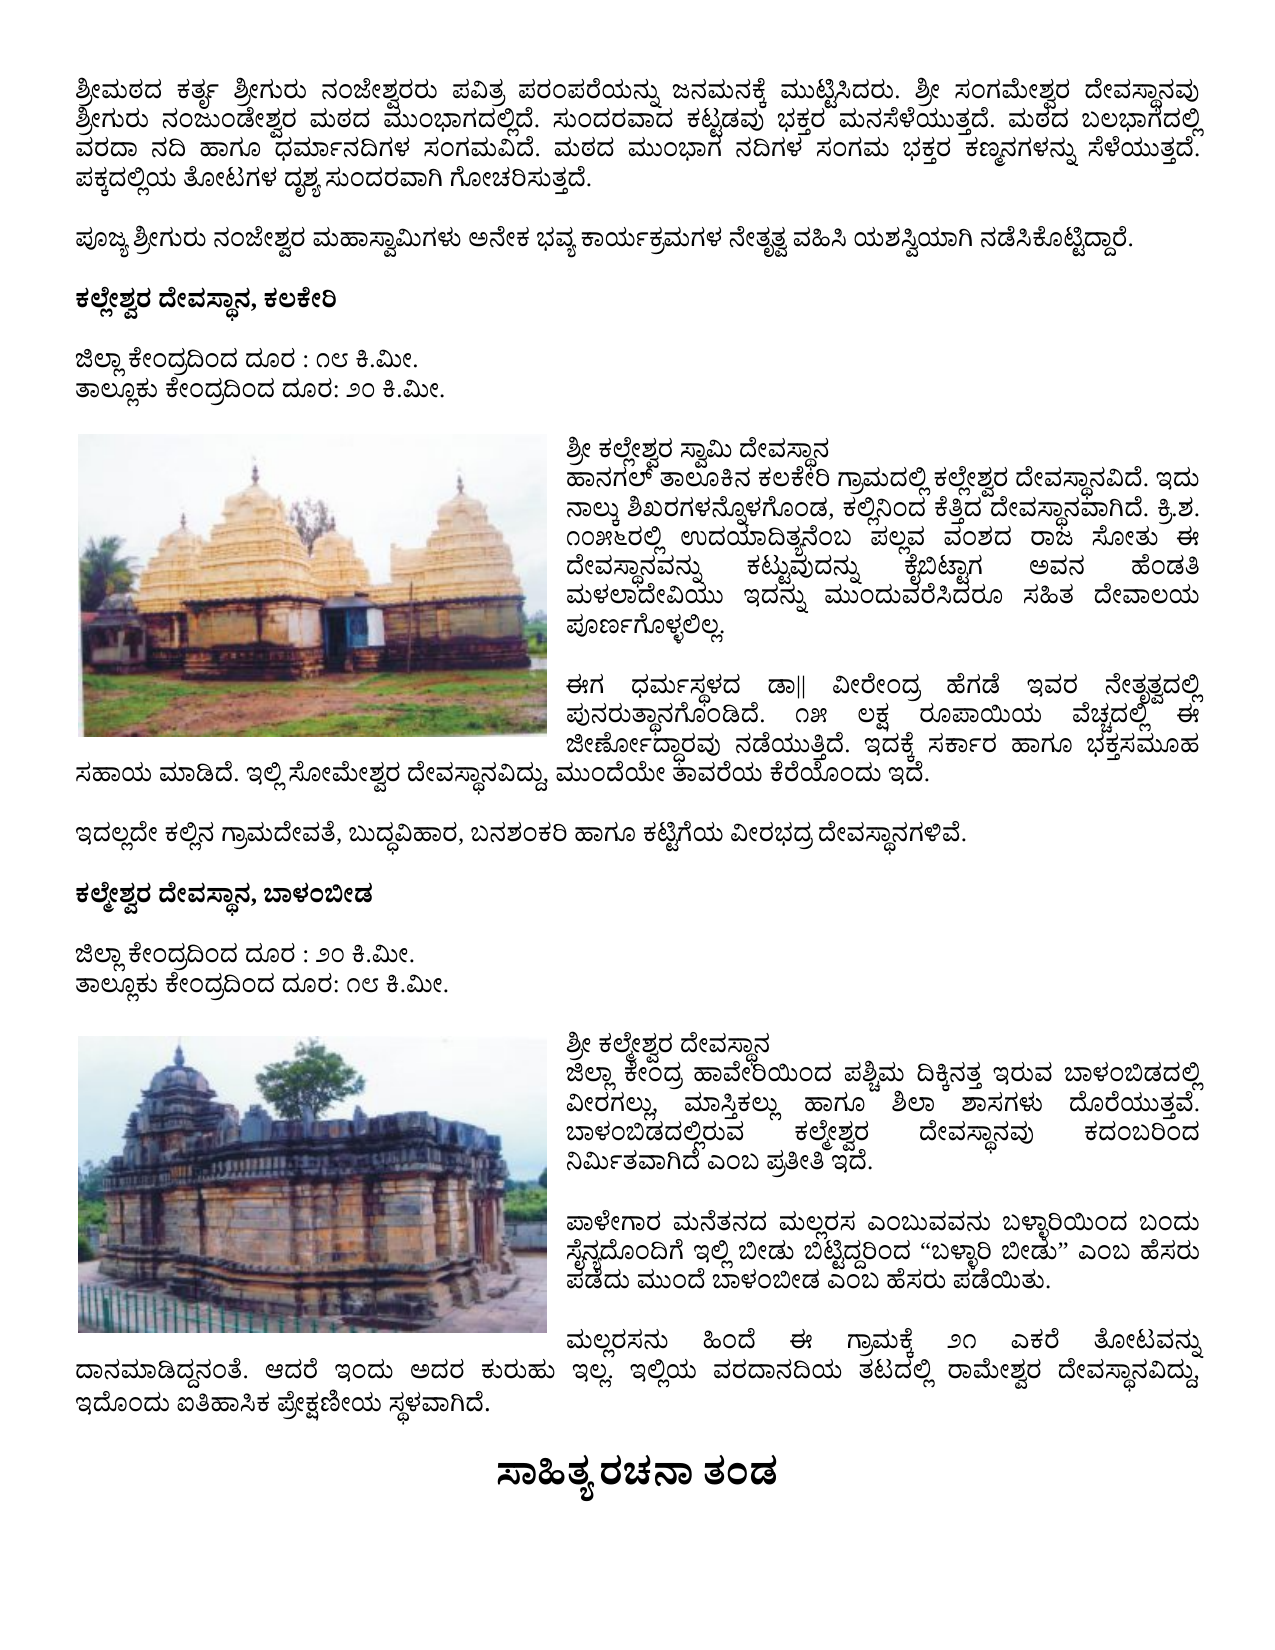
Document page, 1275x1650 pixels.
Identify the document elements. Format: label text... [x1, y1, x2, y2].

text ಜಿಲ್ಲಾ ಕೇಂದ್ರದಿಂದ ದೂರ : ೨೦ ಕಿ.ಮೀ. ತಾಲ್ಲೂಕು ಕೇಂದ್ರದಿಂದ ದೂರ: ೧೮ ಕಿ.ಮೀ. [75, 939, 1200, 998]
text ಮಲ್ಲರಸನು ಹಿಂದೆ ಈ ಗ್ರಾಮಕ್ಕೆ ೨೧ ಎಕರೆ ತೋಟವನ್ನು ದಾನಮಾಡಿದ್ದನಂತೆ. ಆದರೆ ಇಂದು ಅದರ ಕುರುಹು ಇಲ್ಲ. ಇಲ್ಲಿಯ ವರದಾನದಿಯ ತಟದಲ್ಲಿ ರಾಮೇಶ್ವರ ದೇವಸ್ಥಾನವಿದ್ದು, ಇದೊಂದು ಐತಿಹಾಸಿಕ ಪ್ರೇಕ್ಷಣೀಯ ಸ್ಥಳವಾಗಿದೆ. [75, 1326, 1200, 1418]
text ಈಗ ಧರ್ಮಸ್ಥಳದ ಡಾ|| ವೀರೇಂದ್ರ ಹೆಗಡೆ ಇವರ ನೇತೃತ್ವದಲ್ಲಿ ಪುನರುತ್ಥಾನಗೊಂಡಿದೆ. ೧೫ ಲಕ್ಷ ರೂಪಾಯಿಯ ವೆಚ್ಚದಲ್ಲಿ ಈ ಜೀರ್ಣೋದ್ಧಾರವು ನಡೆಯುತ್ತಿದೆ. ಇದಕ್ಕೆ ಸರ್ಕಾರ ಹಾಗೂ ಭಕ್ತಸಮೂಹ ಸಹಾಯ ಮಾಡಿದೆ. ಇಲ್ಲಿ ಸೋಮೇಶ್ವರ ದೇವಸ್ಥಾನವಿದ್ದು, ಮುಂದೆಯೇ ತಾವರೆಯ ಕೆರೆಯೊಂದು ಇದೆ. [75, 670, 1200, 787]
text ಶ್ರೀ ಕಲ್ಮೇಶ್ವರ ದೇವಸ್ಥಾನ [75, 1029, 1200, 1058]
text ಪಾಳೇಗಾರ ಮನೆತನದ ಮಲ್ಲರಸ ಎಂಬುವವನು ಬಳ್ಳಾರಿಯಿಂದ ಬಂದು ಸೈನ್ಯದೊಂದಿಗೆ ಇಲ್ಲಿ ಬೀಡು ಬಿಟ್ಟಿದ್ದರಿಂದ “ಬಳ್ಳಾರಿ ಬೀಡು” ಎಂಬ ಹೆಸರು ಪಡೆದು ಮುಂದೆ ಬಾಳಂಬೀಡ ಎಂಬ ಹೆಸರು ಪಡೆಯಿತು. [547, 1207, 1200, 1294]
text ಕಲ್ಲೇಶ್ವರ ದೇವಸ್ಥಾನ, ಕಲಕೇರಿ [75, 284, 1200, 313]
text ಪೂಜ್ಯ ಶ್ರೀಗುರು ನಂಜೇಶ್ವರ ಮಹಾಸ್ವಾಮಿಗಳು ಅನೇಕ ಭವ್ಯ ಕಾರ್ಯಕ್ರಮಗಳ ನೇತೃತ್ವ ವಹಿಸಿ ಯಶಸ್ವಿಯಾಗಿ ನಡೆಸಿಕೊಟ್ಟಿದ್ದಾರೆ. [75, 223, 1200, 253]
subtitle ಸಾಹಿತ್ಯ ರಚನಾ ತಂಡ [75, 1449, 1200, 1493]
text ಶ್ರೀ ಕಲ್ಲೇಶ್ವರ ಸ್ವಾಮಿ ದೇವಸ್ಥಾನ [547, 434, 1200, 463]
text ಶ್ರೀಮಠದ ಕರ್ತೃ ಶ್ರೀಗುರು ನಂಜೇಶ್ವರರು ಪವಿತ್ರ ಪರಂಪರೆಯನ್ನು ಜನಮನಕ್ಕೆ ಮುಟ್ಟಿಸಿದರು. ಶ್ರೀ ಸಂಗಮೇಶ್ವರ ದೇವಸ್ಥಾನವು ಶ್ರೀಗುರು ನಂಜುಂಡೇಶ್ವರ ಮಠದ ಮುಂಭಾಗದಲ್ಲಿದೆ. ಸುಂದರವಾದ ಕಟ್ಟಡವು ಭಕ್ತರ ಮನಸೆಳೆಯುತ್ತದೆ. ಮಠದ ಬಲಭಾಗದಲ್ಲಿ ವರದಾ ನದಿ ಹಾಗೂ ಧರ್ಮಾನದಿಗಳ ಸಂಗಮವಿದೆ. ಮಠದ ಮುಂಭಾಗ ನದಿಗಳ ಸಂಗಮ ಭಕ್ತರ ಕಣ್ಮನಗಳನ್ನು ಸೆಳೆಯುತ್ತದೆ. ಪಕ್ಕದಲ್ಲಿಯ ತೋಟಗಳ ದೃಶ್ಯ ಸುಂದರವಾಗಿ ಗೋಚರಿಸುತ್ತದೆ. [75, 75, 1200, 192]
text ಜಿಲ್ಲಾ ಕೇಂದ್ರದಿಂದ ದೂರ : ೧೮ ಕಿ.ಮೀ. ತಾಲ್ಲೂಕು ಕೇಂದ್ರದಿಂದ ದೂರ: ೨೦ ಕಿ.ಮೀ. [75, 344, 1200, 403]
picture [78, 434, 547, 737]
text ಹಾನಗಲ್ ತಾಲೂಕಿನ ಕಲಕೇರಿ ಗ್ರಾಮದಲ್ಲಿ ಕಲ್ಲೇಶ್ವರ ದೇವಸ್ಥಾನವಿದೆ. ಇದು ನಾಲ್ಕು ಶಿಖರಗಳನ್ನೊಳಗೊಂಡ, ಕಲ್ಲಿನಿಂದ ಕೆತ್ತಿದ ದೇವಸ್ಥಾನವಾಗಿದೆ. ಕ್ರಿ.ಶ. ೧೦೫೬ರಲ್ಲಿ ಉದಯಾದಿತ್ಯನೆಂಬ ಪಲ್ಲವ ವಂಶದ ರಾಜ ಸೋತು ಈ ದೇವಸ್ಥಾನವನ್ನು ಕಟ್ಟುವುದನ್ನು ಕೈಬಿಟ್ಟಾಗ ಅವನ ಹೆಂಡತಿ ಮಳಲಾದೇವಿಯು ಇದನ್ನು ಮುಂದುವರೆಸಿದರೂ ಸಹಿತ ದೇವಾಲಯ ಪೂರ್ಣಗೊಳ್ಳಲಿಲ್ಲ. [547, 463, 1200, 639]
text ಜಿಲ್ಲಾ ಕೇಂದ್ರ ಹಾವೇರಿಯಿಂದ ಪಶ್ಚಿಮ ದಿಕ್ಕಿನತ್ತ ಇರುವ ಬಾಳಂಬಿಡದಲ್ಲಿ ವೀರಗಲ್ಲು, ಮಾಸ್ತಿಕಲ್ಲು ಹಾಗೂ ಶಿಲಾ ಶಾಸಗಳು ದೊರೆಯುತ್ತವೆ. ಬಾಳಂಬಿಡದಲ್ಲಿರುವ ಕಲ್ಮೇಶ್ವರ ದೇವಸ್ಥಾನವು ಕದಂಬರಿಂದ ನಿರ್ಮಿತವಾಗಿದೆ ಎಂಬ ಪ್ರತೀತಿ ಇದೆ. [547, 1058, 1200, 1176]
picture [78, 1036, 547, 1333]
text ಕಲ್ಮೇಶ್ವರ ದೇವಸ್ಥಾನ, ಬಾಳಂಬೀಡ [75, 879, 1200, 908]
text ಇದಲ್ಲದೇ ಕಲ್ಲಿನ ಗ್ರಾಮದೇವತೆ, ಬುದ್ಧವಿಹಾರ, ಬನಶಂಕರಿ ಹಾಗೂ ಕಟ್ಟಿಗೆಯ ವೀರಭದ್ರ ದೇವಸ್ಥಾನಗಳಿವೆ. [75, 818, 1200, 848]
